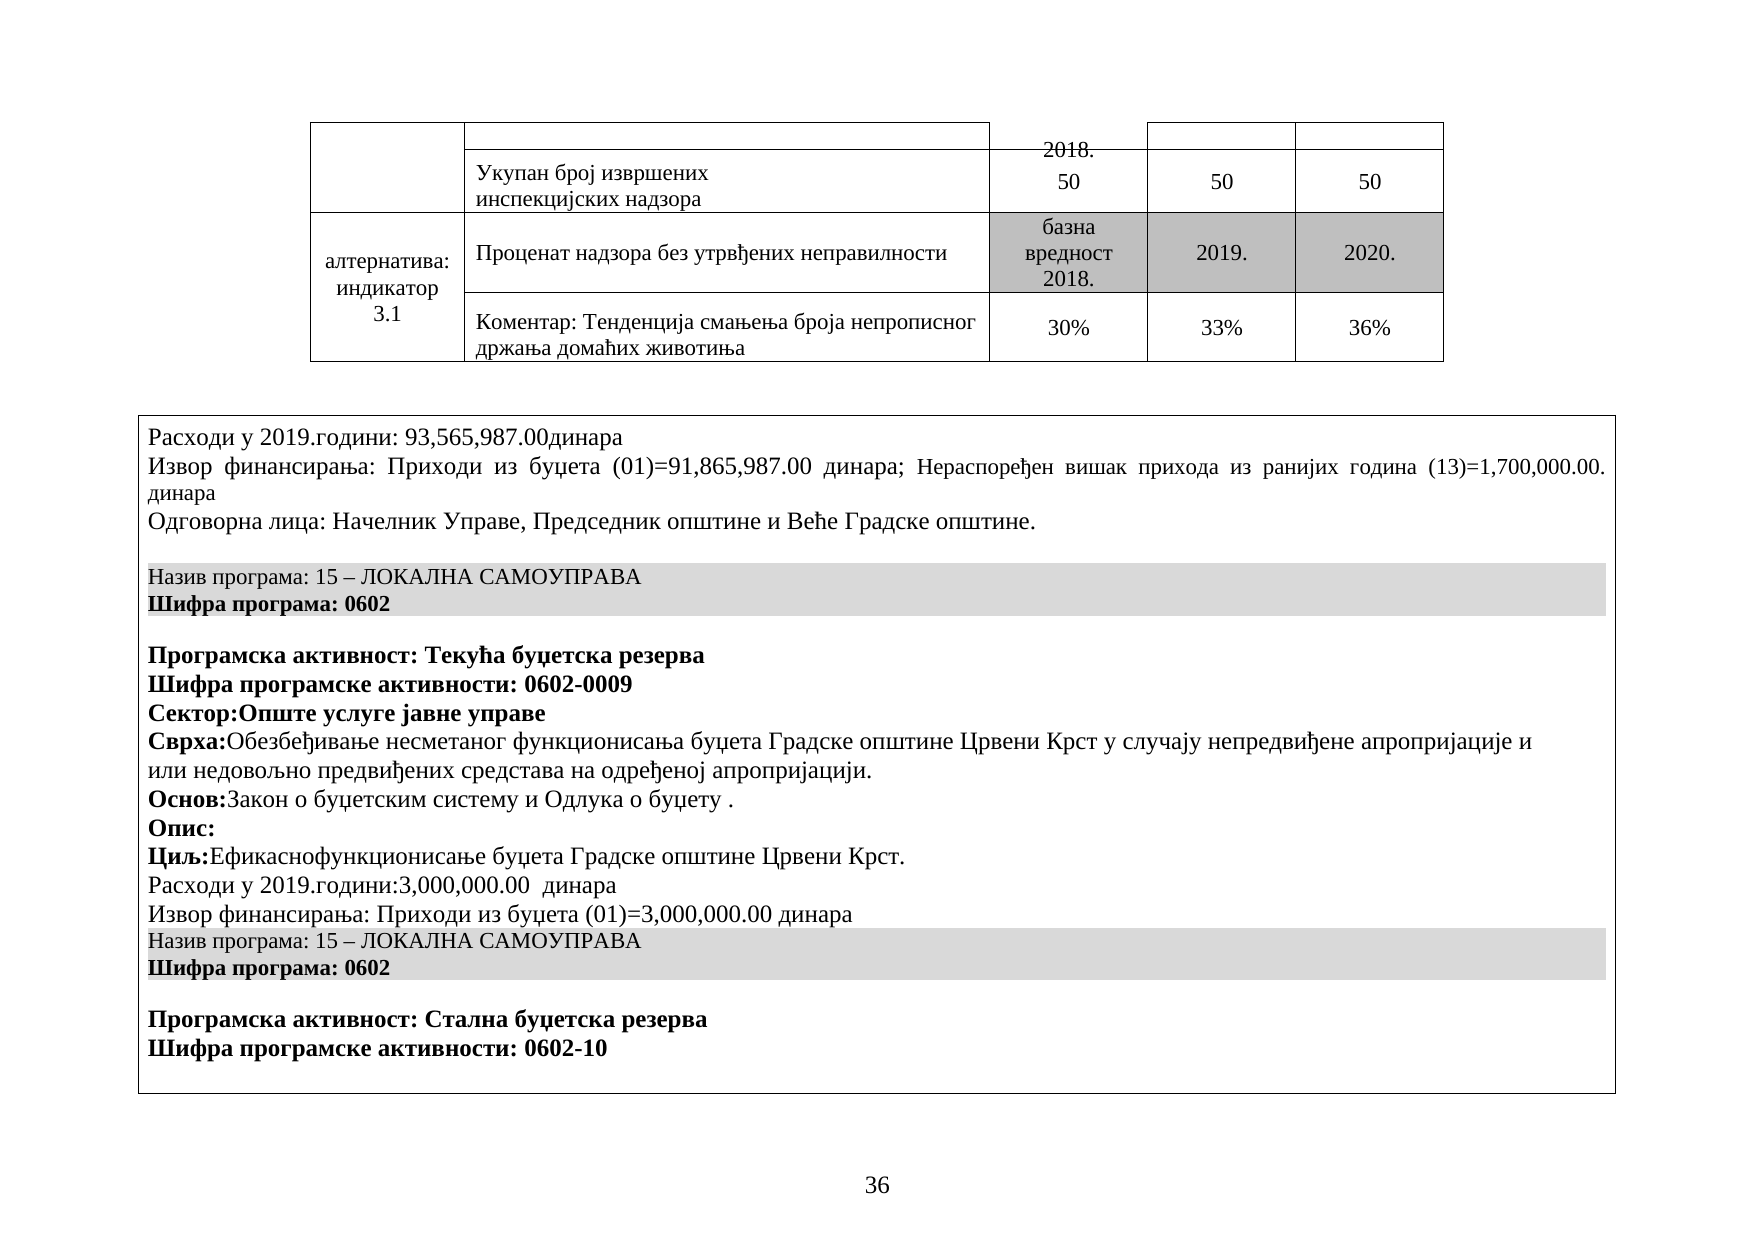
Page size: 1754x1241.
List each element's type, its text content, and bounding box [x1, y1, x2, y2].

text Извор финансирања: Приходи из буџета (01)=3,000,000.00 динара [148, 899, 1606, 928]
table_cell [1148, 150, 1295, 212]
text Сврха:Обезбеђивање несметаног функционисања буџета Градске општине Црвени Крст у случају непредвиђене апропријације и [148, 726, 1606, 755]
text Шифра програмске активности: 0602-10 [148, 1033, 1606, 1062]
text Опис: [148, 813, 1606, 841]
text Расходи у 2019.години:3,000,000.00 динара [148, 870, 1606, 899]
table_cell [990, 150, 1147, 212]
text Извор финансирања: Приходи из буџета (01)=91,865,987.00 динара; Нераспоређен вишак прихода из ранијих година (13)=1,700,000.00. динара [148, 451, 1606, 506]
text Расходи у 2019.години: 93,565,987.00динара [139, 416, 1615, 451]
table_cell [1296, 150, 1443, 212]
text Програмска активност: Стална буџетска резерва [148, 1004, 1606, 1033]
text Шифра програма: 0602 [148, 954, 1606, 980]
text или недовољно предвиђених средстава на одређеној апропријацији. [148, 755, 1606, 784]
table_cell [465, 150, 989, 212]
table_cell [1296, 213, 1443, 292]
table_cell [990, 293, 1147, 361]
text Шифра програмске активности: 0602-0009 [148, 669, 1606, 698]
text Шифра програма: 0602 [148, 590, 1606, 616]
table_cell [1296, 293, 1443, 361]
text Сектор:Опште услуге јавне управе [148, 698, 1606, 726]
text Основ:Закон о буџетским систему и Одлука о буџету . [148, 784, 1606, 813]
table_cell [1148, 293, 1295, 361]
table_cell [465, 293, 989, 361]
text Циљ:Ефикаснофункционисање буџета Градске општине Црвени Крст. [148, 841, 1606, 870]
text Програмска активност: Текућа буџетска резерва [148, 640, 1606, 669]
text Одговорна лица: Начелник Управе, Председник општине и Веће Градске општине. [148, 506, 1606, 534]
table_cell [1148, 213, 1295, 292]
text Назив програма: 15 – ЛОКАЛНА САМОУПРАВА [148, 563, 1606, 590]
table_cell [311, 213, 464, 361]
text Назив програма: 15 – ЛОКАЛНА САМОУПРАВА [148, 928, 1606, 954]
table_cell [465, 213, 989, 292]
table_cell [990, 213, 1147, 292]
